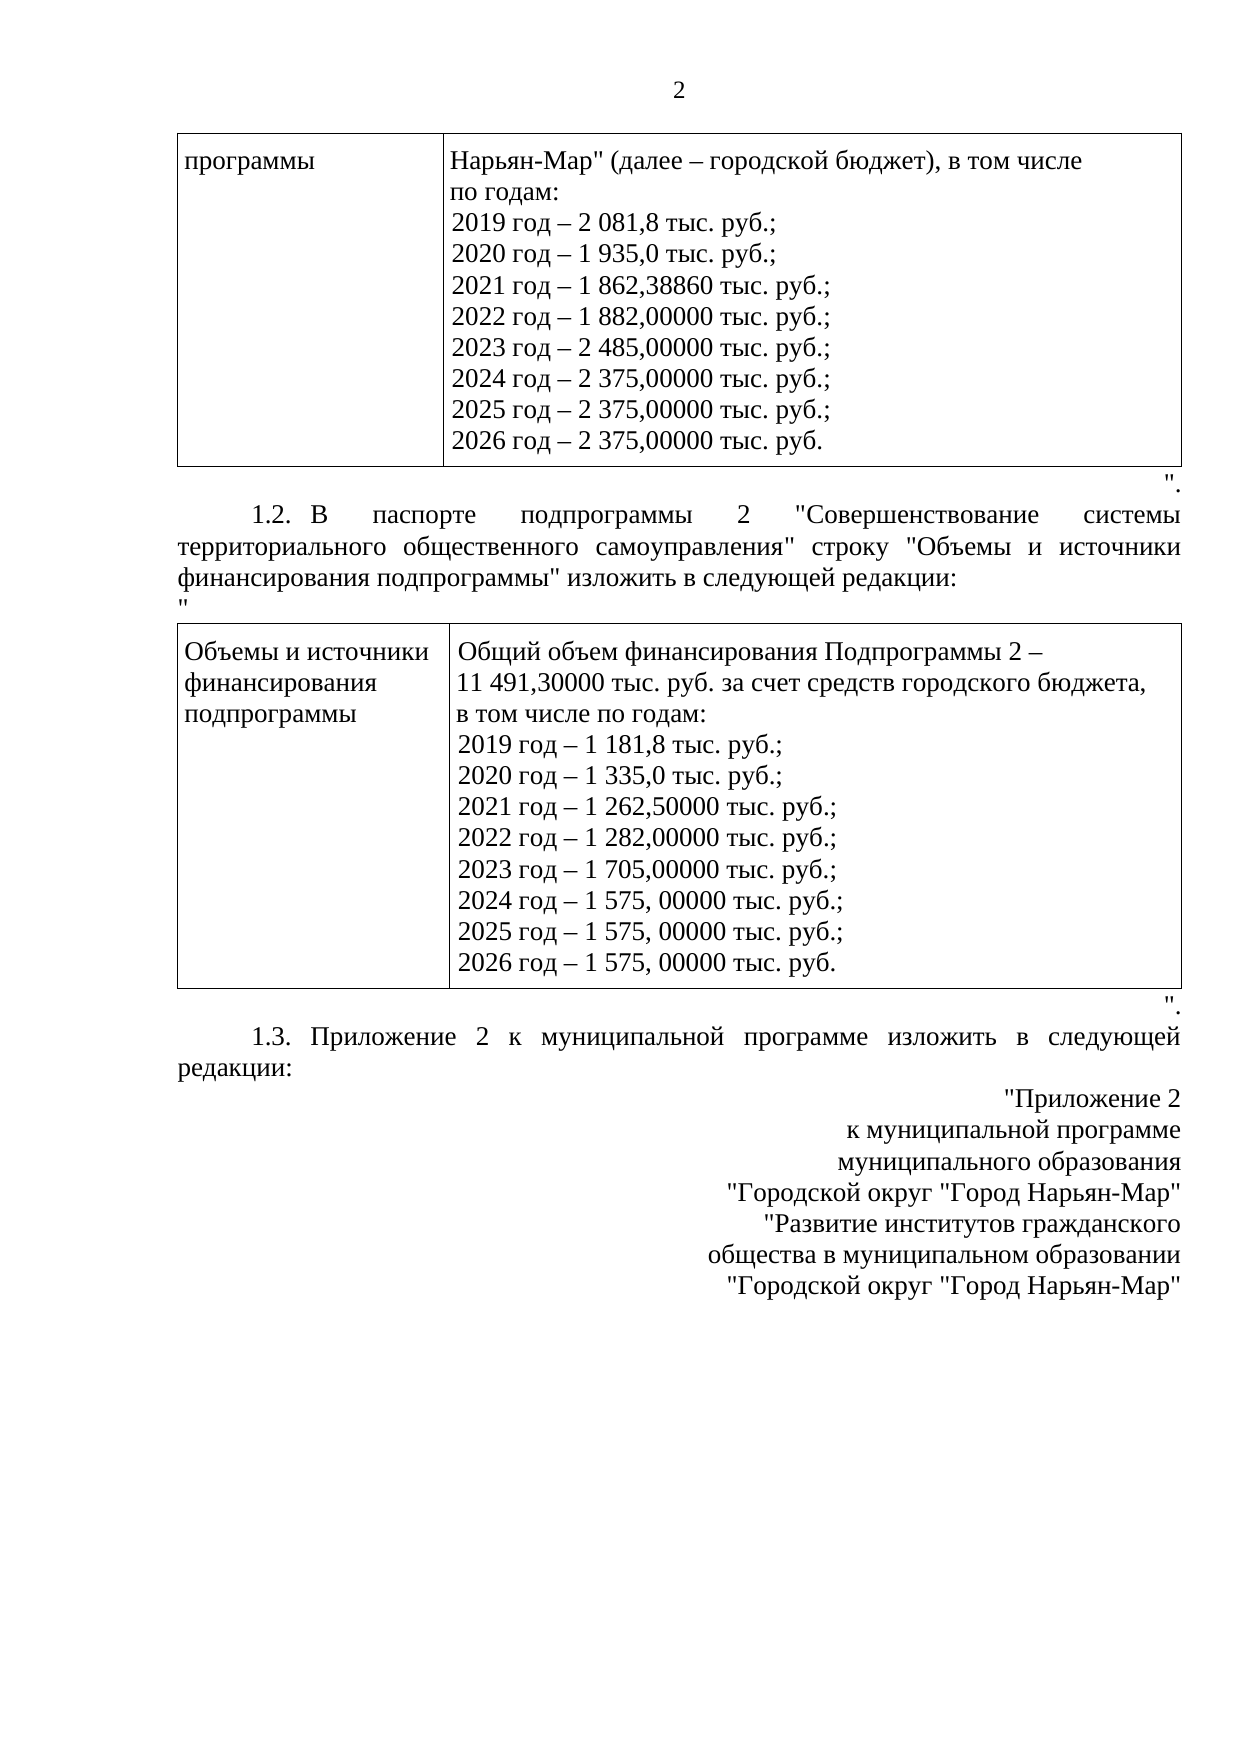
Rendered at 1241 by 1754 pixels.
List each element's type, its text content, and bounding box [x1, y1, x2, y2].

list ". [251, 989, 1181, 1020]
list к муниципальной программе [218, 1113, 1181, 1145]
list "Приложение 2 [218, 1082, 1181, 1113]
table_header Объемы и источники финансирования подпрограммы [178, 624, 449, 988]
list общества в муниципальном образовании [218, 1238, 1181, 1269]
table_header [178, 134, 443, 466]
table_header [444, 134, 1181, 466]
list Приложение 2 к муниципальной программе изложить в следующей редакции: [177, 1020, 1181, 1082]
table_header Общий объем финансирования Подпрограммы 2 – 11 491,30000 тыс. руб. за счет средств городского бюджета, в том числе по годам: 2019 год – 1 181,8 тыс. руб.; 2020 год – 1 335,0 тыс. руб.; 2021 год – 1 262,50000 тыс. руб.; 2022 год – 1 282,00000 тыс. руб.; 2023 год – 1 705,00000 тыс. руб.; 2024 год – 1 575, 00000 тыс. руб.; 2025 год – 1 575, 00000 тыс. руб.; 2026 год – 1 575, 00000 тыс. руб. [450, 624, 1181, 988]
list "Городской округ "Город Нарьян-Мар" [218, 1269, 1181, 1300]
list В паспорте подпрограммы 2 "Совершенствование системы территориального общественного самоуправления" строку "Объемы и источники финансирования подпрограммы" изложить в следующей редакции: [177, 498, 1181, 592]
text " [177, 592, 1181, 623]
list "Развитие институтов гражданского [218, 1207, 1181, 1238]
text ". [177, 467, 1181, 498]
list "Городской округ "Город Нарьян-Мар" [218, 1176, 1181, 1207]
list муниципального образования [218, 1145, 1181, 1176]
